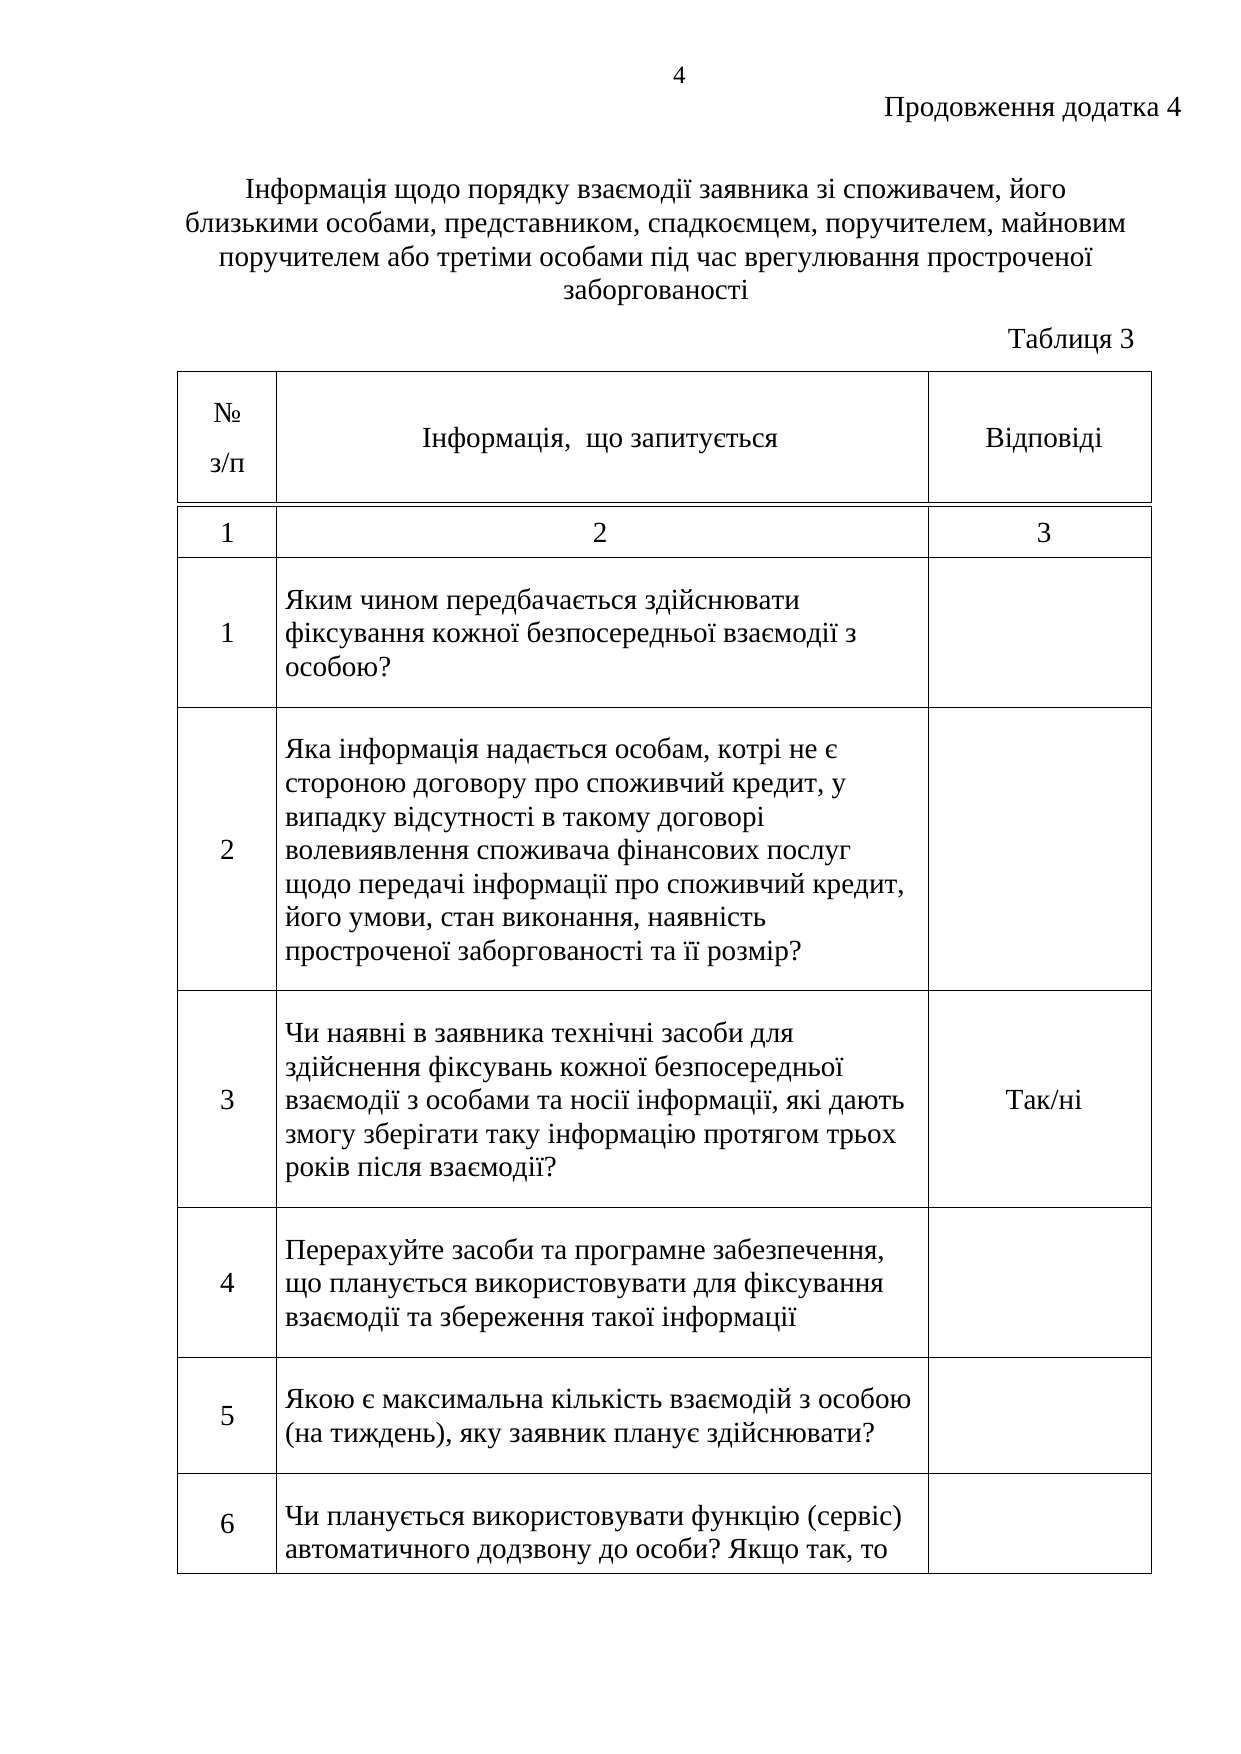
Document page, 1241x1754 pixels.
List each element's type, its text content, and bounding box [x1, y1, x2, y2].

table_cell [929, 558, 1151, 707]
table_header 1 [178, 507, 276, 557]
text Інформація щодо порядку взаємодії заявника зі споживачем, його близькими особами, представником, спадкоємцем, поручителем, майновим поручителем або третіми особами під час врегулювання простроченої заборгованості [177, 172, 1134, 306]
text Таблиця 3 [177, 321, 1134, 355]
table_cell Чи наявні в заявника технічні засоби для здійснення фіксувань кожної безпосередньої взаємодії з особами та носії інформації, які дають змогу зберігати таку інформацію протягом трьох років після взаємодії? [277, 991, 928, 1207]
table_cell [929, 708, 1151, 990]
table_cell Якою є максимальна кількість взаємодій з особою (на тиждень), яку заявник планує здійснювати? [277, 1358, 928, 1473]
table_cell Перерахуйте засоби та програмне забезпечення, що планується використовувати для фіксування взаємодії та збереження такої інформації [277, 1208, 928, 1357]
table_cell [929, 1358, 1151, 1473]
table_cell 3 [178, 991, 276, 1207]
table_cell Яка інформація надається особам, котрі не є стороною договору про споживчий кредит, у випадку відсутності в такому договорі волевиявлення споживача фінансових послуг щодо передачі інформації про споживчий кредит, його умови, стан виконання, наявність простроченої заборгованості та її розмір? [277, 708, 928, 990]
table_cell 1 [178, 558, 276, 707]
table_cell 2 [178, 708, 276, 990]
table_header № з/п [178, 372, 276, 502]
table_cell [929, 1208, 1151, 1357]
table_cell 4 [178, 1208, 276, 1357]
table_header Відповіді [929, 372, 1151, 502]
table_cell 6 [178, 1474, 276, 1573]
table_cell Так/ні [929, 991, 1151, 1207]
table_cell 5 [178, 1358, 276, 1473]
table_header Інформація, що запитується [277, 372, 928, 502]
table_cell Яким чином передбачається здійснювати фіксування кожної безпосередньої взаємодії з особою? [277, 558, 928, 707]
table_header 2 [277, 507, 928, 557]
table_header 3 [929, 507, 1151, 557]
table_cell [277, 1474, 928, 1573]
table_cell [929, 1474, 1151, 1573]
